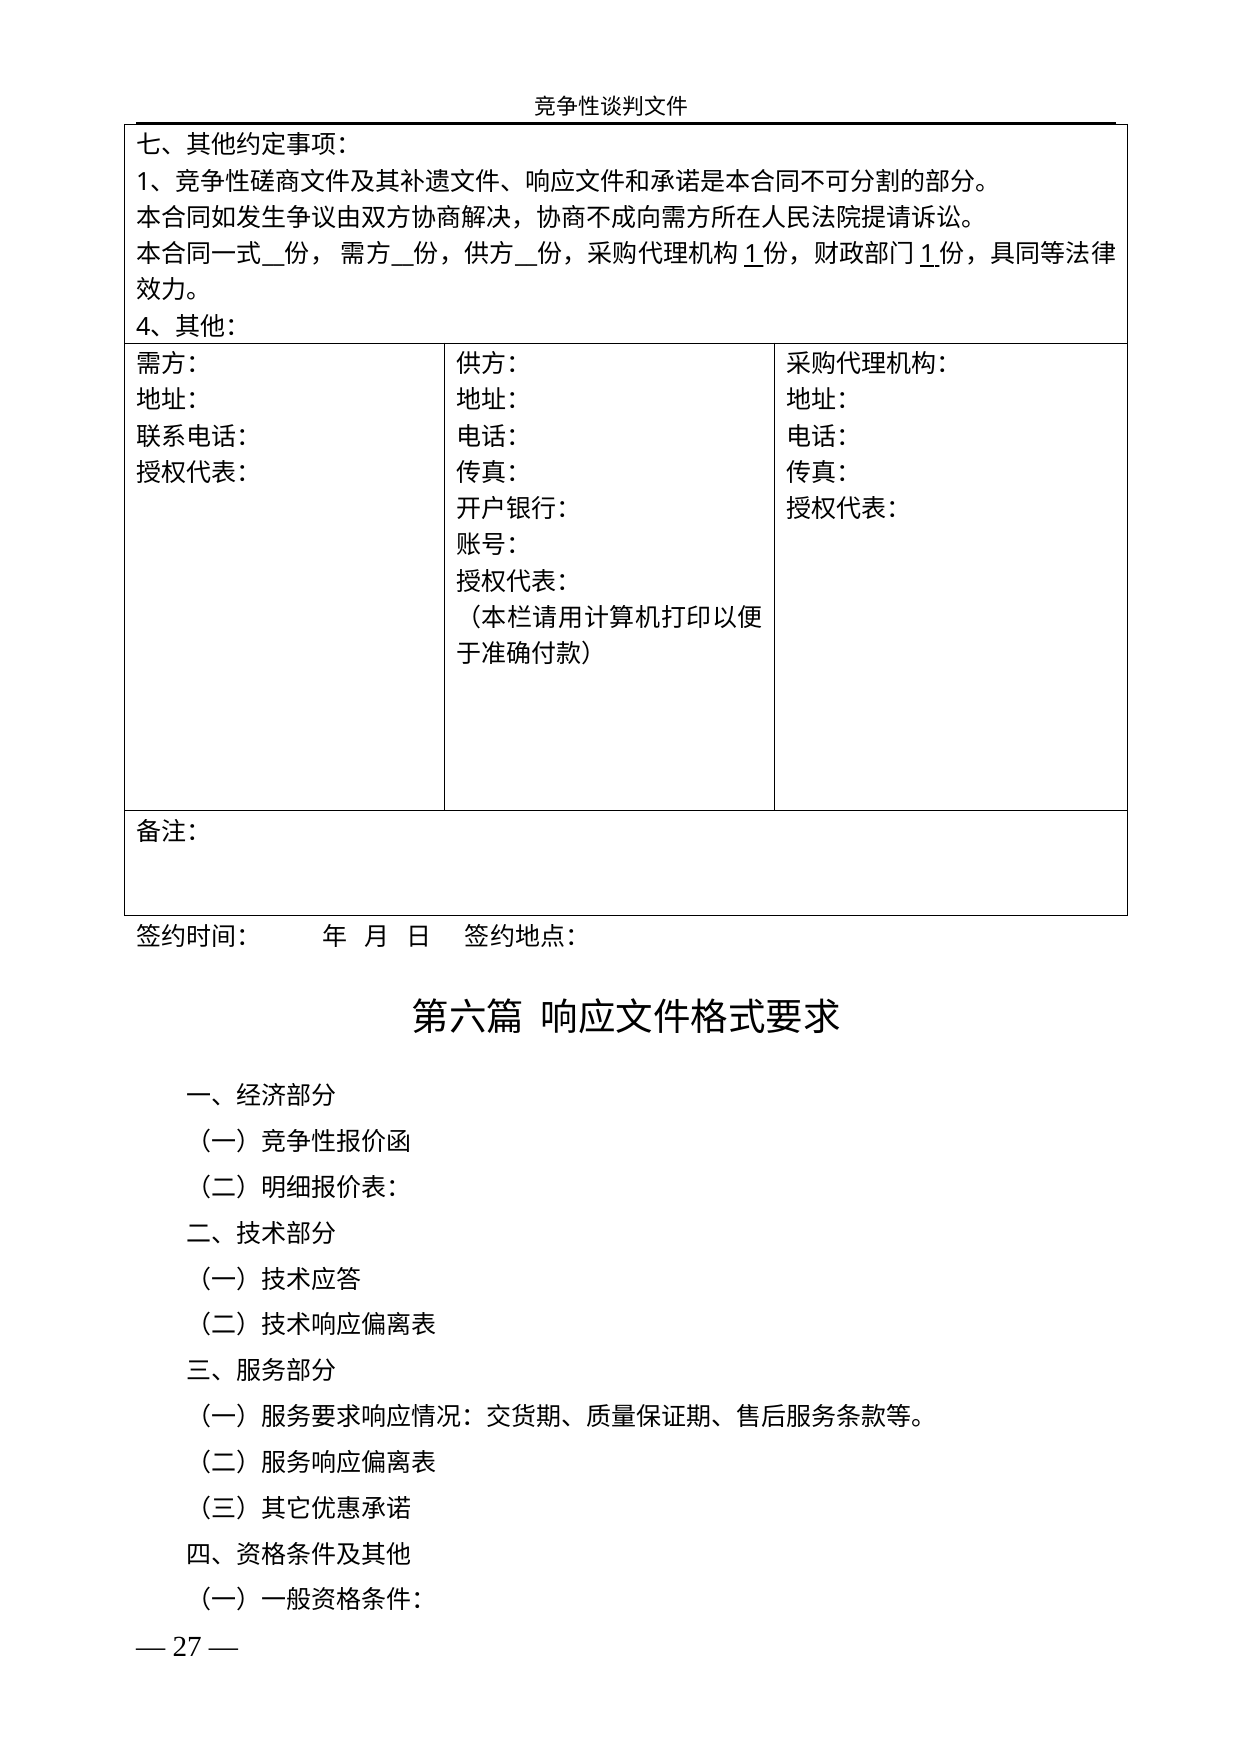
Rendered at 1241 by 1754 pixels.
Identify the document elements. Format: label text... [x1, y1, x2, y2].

text 签约时间： 年 月 日 签约地点： [136, 916, 1116, 953]
table_cell 备注： [125, 811, 1127, 915]
subtitle 第六篇 响应文件格式要求 [136, 987, 1116, 1041]
text 四、资格条件及其他 [136, 1526, 1116, 1572]
table_cell 需方： 地址： 联系电话： 授权代表： [125, 344, 444, 810]
text （三）其它优惠承诺 [136, 1481, 1116, 1526]
text （一）服务要求响应情况：交货期、质量保证期、售后服务条款等。 [136, 1389, 1116, 1435]
table_cell 供方： 地址： 电话： 传真： 开户银行： 账号： 授权代表： （本栏请用计算机打印以便于准确付款） [445, 344, 774, 810]
text （一）一般资格条件： [136, 1572, 1116, 1618]
text （二）技术响应偏离表 [136, 1297, 1116, 1343]
text 三、服务部分 [136, 1343, 1116, 1389]
table_cell 七、其他约定事项： 1、竞争性磋商文件及其补遗文件、响应文件和承诺是本合同不可分割的部分。 本合同如发生争议由双方协商解决，协商不成向需方所在人民法院提请诉讼。 本合同一式__份， 需方__份，供方__份，采购代理机构1份，财政部门1份，具同等法律效力。 4、其他： [125, 125, 1127, 342]
text 二、技术部分 [136, 1206, 1116, 1251]
text （二）明细报价表： [136, 1160, 1116, 1206]
text 一、经济部分 [136, 1068, 1116, 1114]
text （一）技术应答 [136, 1251, 1116, 1297]
text （二）服务响应偏离表 [136, 1435, 1116, 1481]
table_cell 采购代理机构： 地址： 电话： 传真： 授权代表： [775, 344, 1127, 810]
text （一）竞争性报价函 [136, 1114, 1116, 1160]
